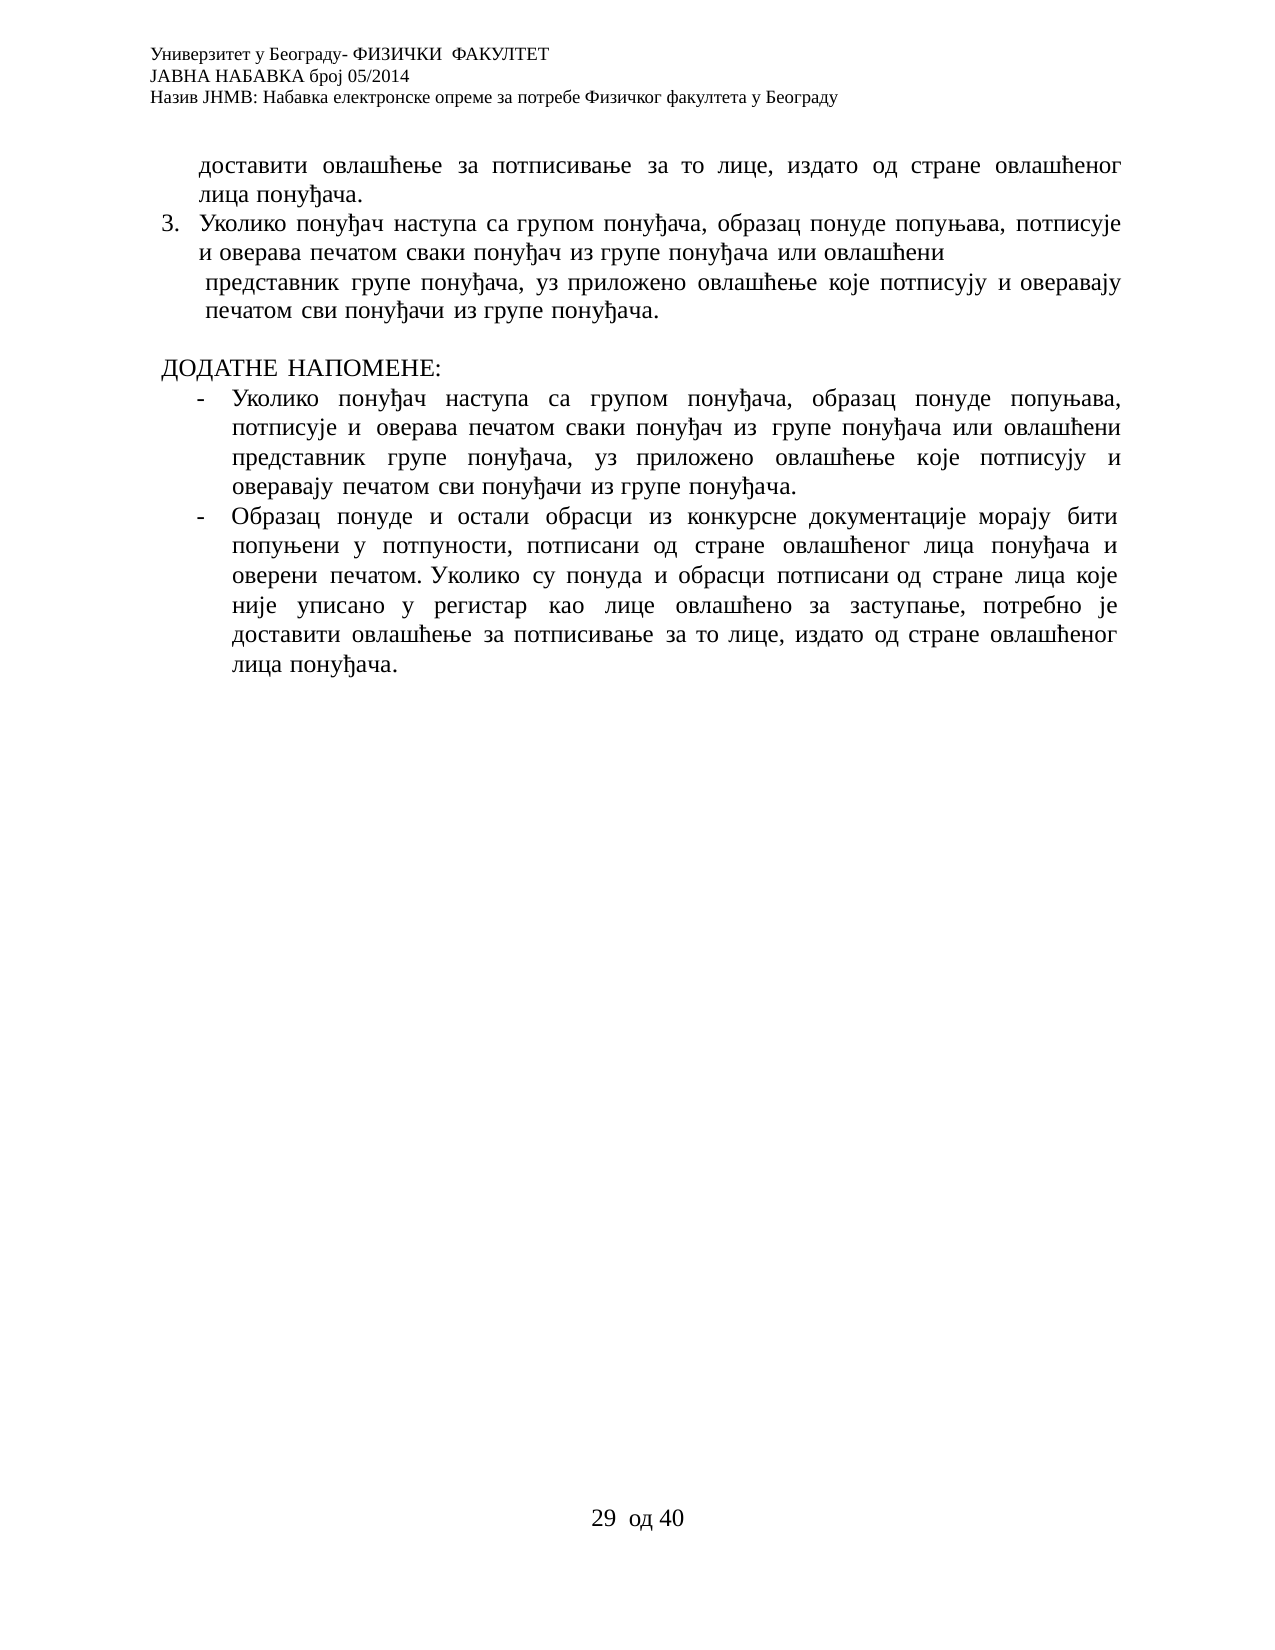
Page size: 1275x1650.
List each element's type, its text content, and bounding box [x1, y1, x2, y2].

text - Уколико понуђач наступа са групом понуђача, образац понуде попуњава, потписује и оверава печатом сваки понуђач из групе понуђача или овлашћени представник групе понуђача, уз приложено овлашћење које потписују и оверавају печатом сви понуђачи из групе понуђача. [196, 383, 1122, 500]
text представник групе понуђача, уз приложено овлашћење које потписују и оверавају печатом сви понуђачи из групе понуђача. [205, 267, 1122, 324]
list Уколико понуђач наступа са групом понуђача, образац понуде попуњава, потписује и оверава печатом сваки понуђач из групе понуђача или овлашћени [161, 208, 1122, 266]
text ДОДАТНЕ НАПОМЕНЕ: [161, 353, 1122, 382]
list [161, 150, 1122, 207]
text - Образац понуде и остали обрасци из конкурсне документације морају бити попуњени у потпуности, потписани од стране овлашћеног лица понуђача и оверени печатом. Уколико су понуда и обрасци потписани од стране лица које није уписано у регистар као лице овлашћено за заступање, потребно је доставити овлашћење за потписивање за то лице, издато од стране овлашћеног лица понуђача. [196, 501, 1118, 678]
